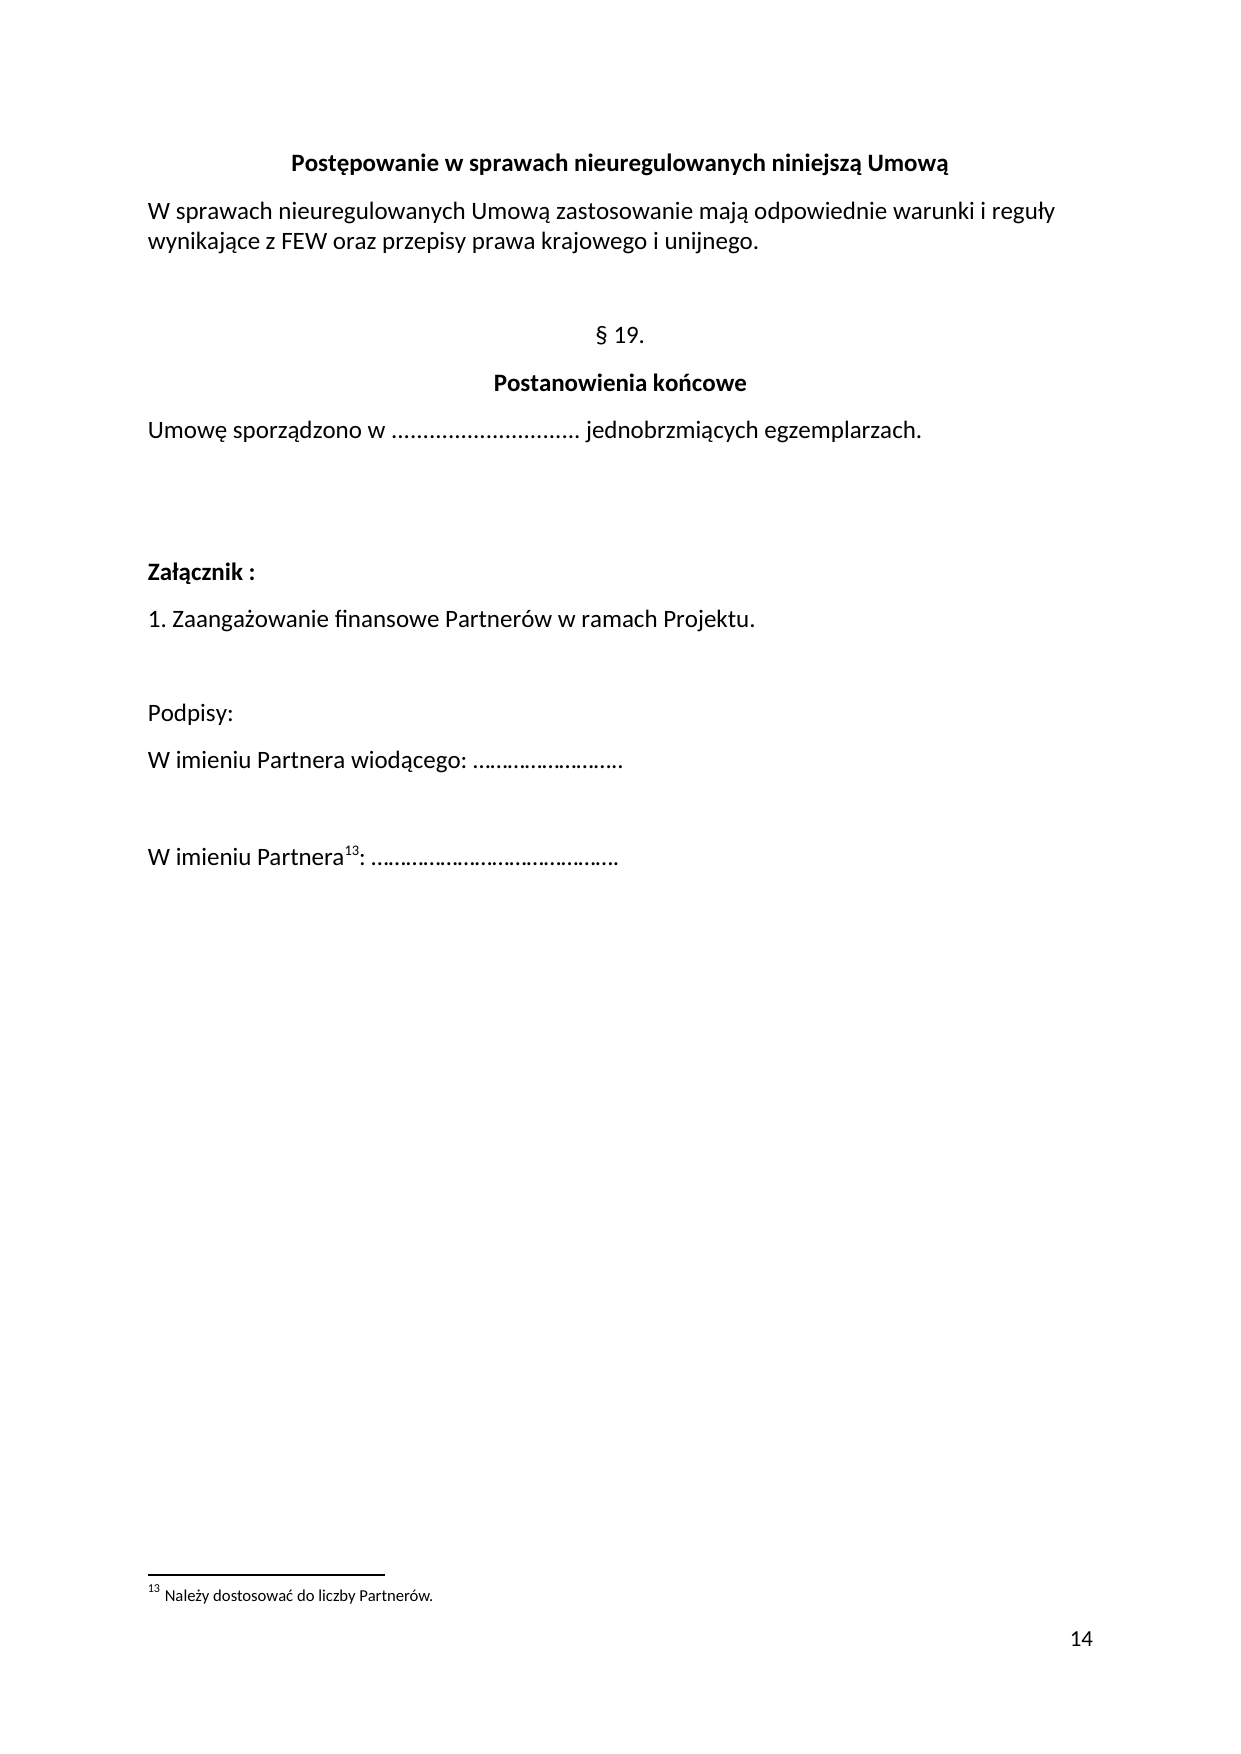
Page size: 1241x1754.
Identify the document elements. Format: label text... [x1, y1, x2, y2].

text W imieniu Partnera: ……………………………………. [148, 841, 1093, 872]
text Załącznik : [148, 556, 1093, 586]
text Postępowanie w sprawach nieuregulowanych niniejszą Umową [148, 148, 1093, 178]
text W imieniu Partnera wiodącego: …………………….. [148, 744, 1093, 775]
text Postanowienia końcowe [148, 367, 1093, 397]
text 1. Zaangażowanie finansowe Partnerów w ramach Projektu. [148, 603, 1093, 633]
text W sprawach nieuregulowanych Umową zastosowanie mają odpowiednie warunki i reguły wynikające z FEW oraz przepisy prawa krajowego i unijnego. [148, 195, 1093, 256]
text Podpisy: [148, 697, 1093, 728]
text Umowę sporządzono w .............................. jednobrzmiących egzemplarzach. [148, 414, 1093, 444]
text § 19. [148, 320, 1093, 350]
